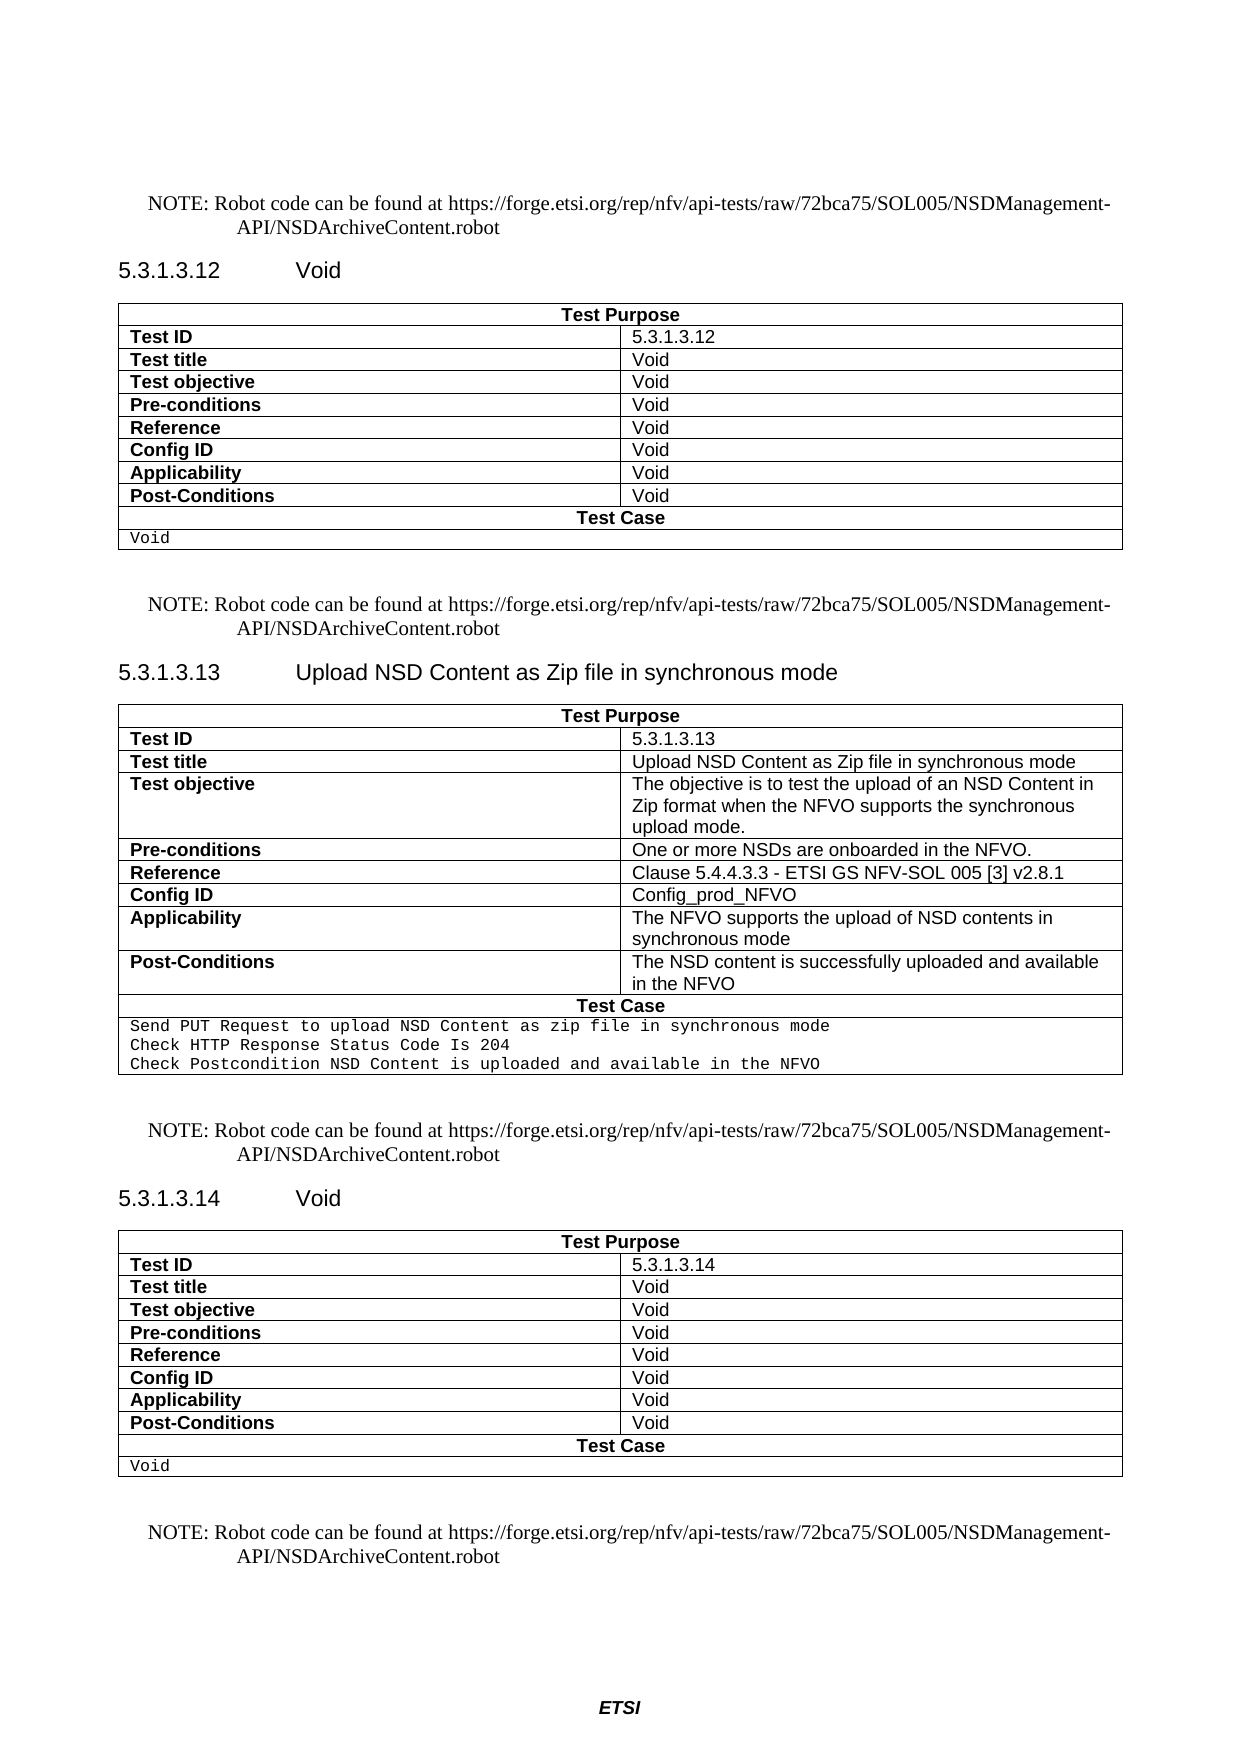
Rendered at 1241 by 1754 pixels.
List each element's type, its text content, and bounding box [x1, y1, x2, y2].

table_cell Test ID [119, 728, 620, 749]
table_cell The NSD content is successfully uploaded and available in the NFVO [621, 951, 1122, 994]
table_cell Pre-conditions [119, 1321, 620, 1343]
table_cell Void [621, 1276, 1122, 1298]
table_cell Config_prod_NFVO [621, 884, 1122, 906]
table_cell The NFVO supports the upload of NSD contents in synchronous mode [621, 907, 1122, 950]
table_cell Config ID [119, 884, 620, 906]
table_cell Post-Conditions [119, 951, 620, 994]
table_cell Test ID [119, 1254, 620, 1275]
table_cell Test Case [119, 1435, 1122, 1456]
table_cell Post-Conditions [119, 1412, 620, 1433]
table_cell Reference [119, 861, 620, 883]
table_cell Test Case [119, 507, 1122, 528]
subtitle 5.3.1.3.13 Upload NSD Content as Zip file in synchronous mode [118, 659, 1122, 686]
table_cell Post-Conditions [119, 484, 620, 506]
table_cell Void [119, 1457, 1122, 1476]
table_cell Void [119, 530, 1122, 548]
text NOTE: Robot code can be found at https://forge.etsi.org/rep/nfv/api-tests/raw/72bca75/SOL005/NSDManagement-API/NSDArchiveContent.robot [148, 1520, 1122, 1568]
text NOTE: Robot code can be found at https://forge.etsi.org/rep/nfv/api-tests/raw/72bca75/SOL005/NSDManagement-API/NSDArchiveContent.robot [148, 592, 1122, 640]
text NOTE: Robot code can be found at https://forge.etsi.org/rep/nfv/api-tests/raw/72bca75/SOL005/NSDManagement-API/NSDArchiveContent.robot [148, 1118, 1122, 1166]
table_cell Reference [119, 1344, 620, 1366]
table_cell Test title [119, 349, 620, 370]
table_cell Applicability [119, 907, 620, 950]
table_cell Upload NSD Content as Zip file in synchronous mode [621, 751, 1122, 772]
table_cell Void [621, 1344, 1122, 1366]
table_cell Void [621, 1321, 1122, 1343]
subtitle 5.3.1.3.14 Void [118, 1185, 1122, 1211]
table_cell Void [621, 484, 1122, 506]
table_cell Void [621, 349, 1122, 370]
table_cell 5.3.1.3.12 [621, 326, 1122, 348]
table_cell Send PUT Request to upload NSD Content as zip file in synchronous mode Check HTTP Response Status Code Is 204 Check Postcondition NSD Content is uploaded and available in the NFVO [119, 1018, 1122, 1074]
table_cell Void [621, 417, 1122, 438]
table_cell Void [621, 1299, 1122, 1320]
table_cell Clause 5.4.4.3.3 - ETSI GS NFV-SOL 005 [3] v2.8.1 [621, 861, 1122, 883]
table_header Test Purpose [119, 1231, 1122, 1253]
table_cell 5.3.1.3.13 [621, 728, 1122, 749]
table_cell Pre-conditions [119, 394, 620, 416]
table_cell The objective is to test the upload of an NSD Content in Zip format when the NFVO supports the synchronous upload mode. [621, 773, 1122, 838]
table_cell Config ID [119, 1367, 620, 1388]
table_cell Applicability [119, 1389, 620, 1411]
table_cell Void [621, 1412, 1122, 1433]
table_header Test Purpose [119, 705, 1122, 727]
table_cell One or more NSDs are onboarded in the NFVO. [621, 839, 1122, 860]
table_cell Config ID [119, 439, 620, 461]
table_cell 5.3.1.3.14 [621, 1254, 1122, 1275]
table_cell Void [621, 1389, 1122, 1411]
table_cell Pre-conditions [119, 839, 620, 860]
table_header Test Purpose [119, 304, 1122, 325]
table_cell Void [621, 394, 1122, 416]
table_cell Test ID [119, 326, 620, 348]
table_cell Void [621, 462, 1122, 483]
table_cell Void [621, 1367, 1122, 1388]
table_cell Test objective [119, 773, 620, 838]
table_cell Void [621, 439, 1122, 461]
table_cell Applicability [119, 462, 620, 483]
table_cell Test objective [119, 371, 620, 393]
text NOTE: Robot code can be found at https://forge.etsi.org/rep/nfv/api-tests/raw/72bca75/SOL005/NSDManagement-API/NSDArchiveContent.robot [148, 191, 1122, 239]
table_cell Test title [119, 751, 620, 772]
table_cell Test title [119, 1276, 620, 1298]
table_cell Reference [119, 417, 620, 438]
table_cell Void [621, 371, 1122, 393]
table_cell Test Case [119, 995, 1122, 1017]
table_cell Test objective [119, 1299, 620, 1320]
subtitle 5.3.1.3.12 Void [118, 257, 1122, 284]
